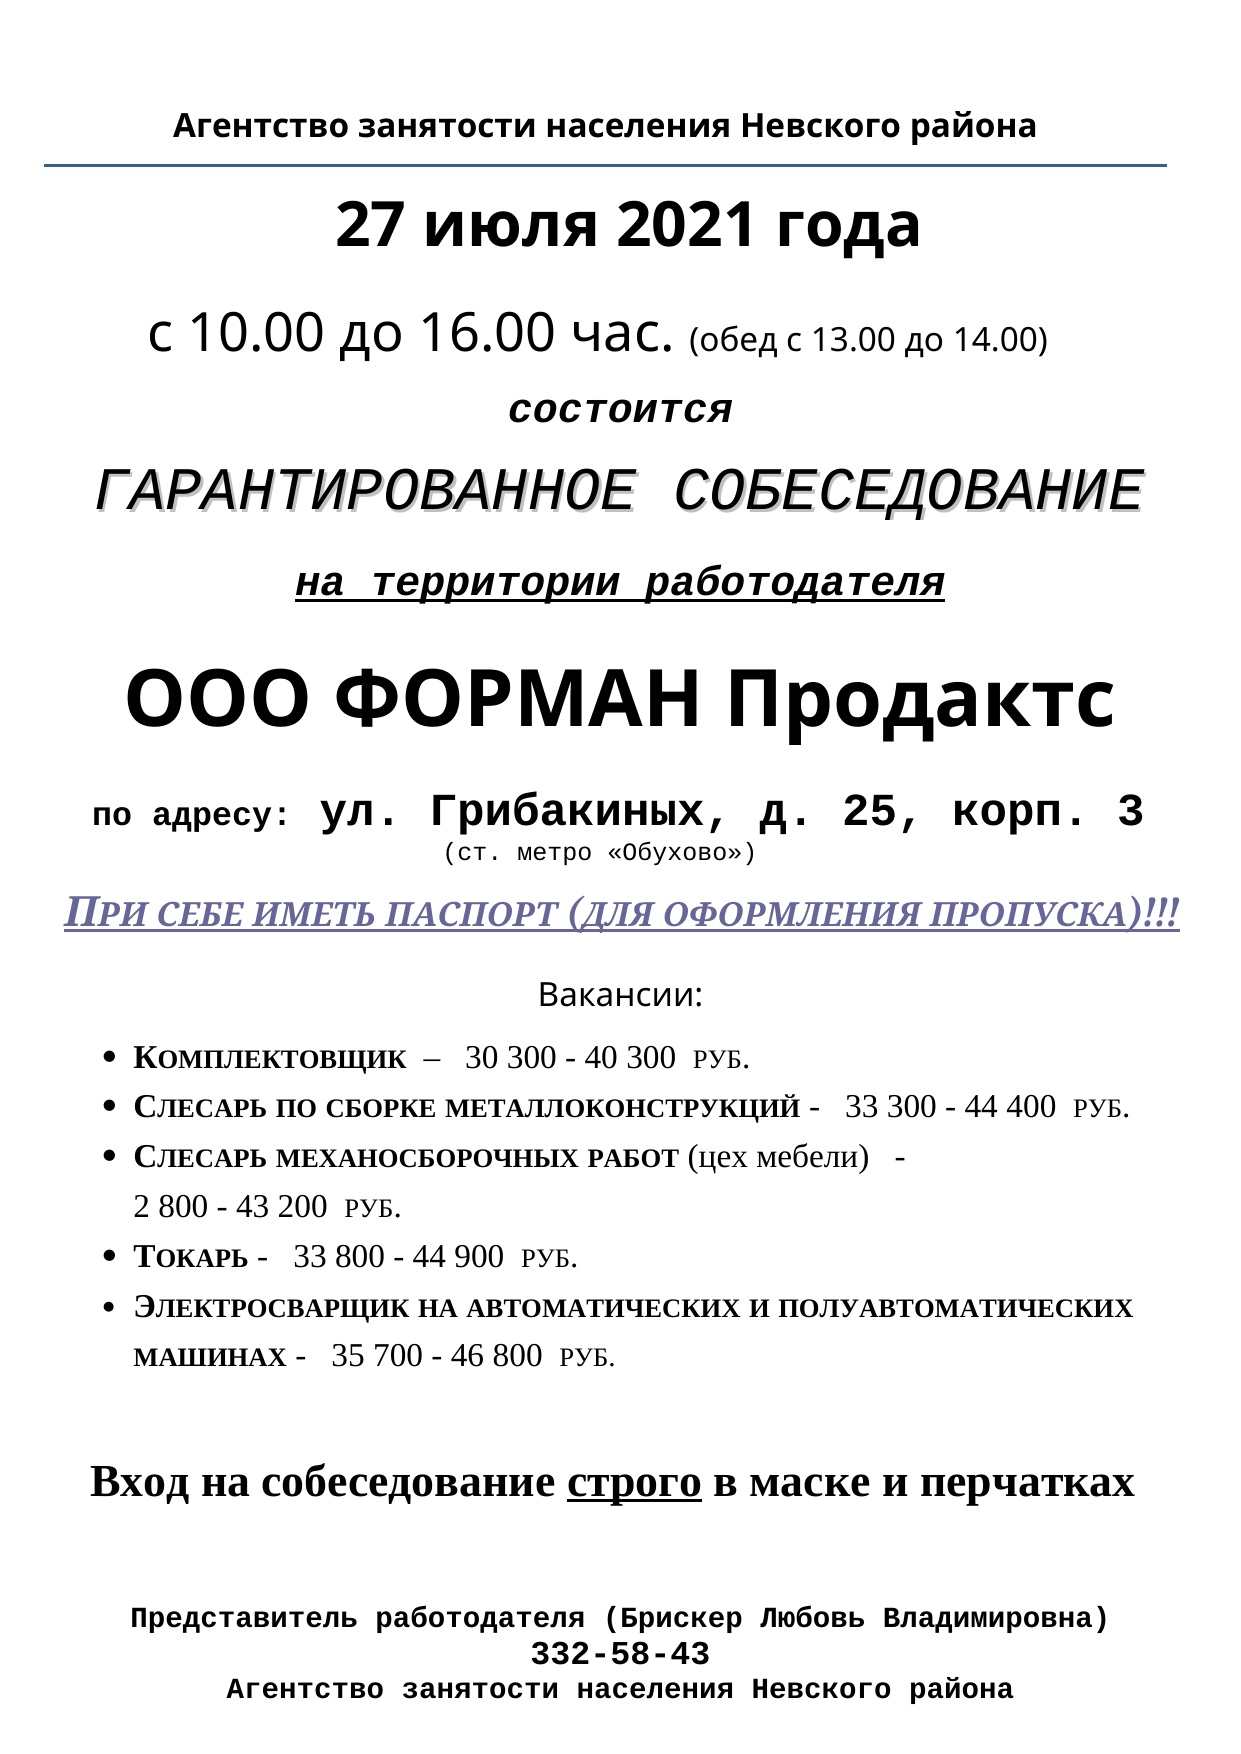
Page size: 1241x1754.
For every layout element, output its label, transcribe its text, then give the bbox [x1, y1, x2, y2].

list Токарь - 33 800 - 44 900 руб. [103, 1236, 1167, 1274]
text 332-58-43 [74, 1637, 1167, 1674]
text с 10.00 до 16.00 час. (обед с 13.00 до 14.00) [0, 293, 1184, 367]
text по адресу: ул. Грибакиных, д. 25, корп. 3 (ст. метро «Обухово») [15, 787, 1184, 868]
text Вакансии: [74, 971, 1167, 1016]
list Комплектовщик – 30 300 - 40 300 руб. [103, 1037, 1167, 1075]
text 27 июля 2021 года [74, 179, 1184, 265]
text При себе иметь паспорт (для оформления пропуска)!!! [59, 889, 1184, 937]
list Электросварщик на автоматических и полуавтоматических машинах - 35 700 - 46 800 руб. [103, 1286, 1167, 1374]
text на территории работодателя [74, 561, 1167, 608]
list Слесарь механосборочных работ (цех мебели) - 2 800 - 43 200 руб. [103, 1136, 1167, 1224]
text Агентство занятости населения Невского района [74, 1674, 1167, 1707]
text состоится [74, 388, 1167, 435]
text ООО ФОРМАН Продактс [74, 642, 1167, 750]
text Представитель работодателя (Брискер Любовь Владимировна) [74, 1604, 1167, 1637]
text Вход на собеседование строго в маске и перчатках [59, 1454, 1167, 1506]
subtitle Агентство занятости населения Невского района [44, 102, 1167, 164]
list Слесарь по сборке металлоконструкций - 33 300 - 44 400 руб. [103, 1087, 1167, 1125]
